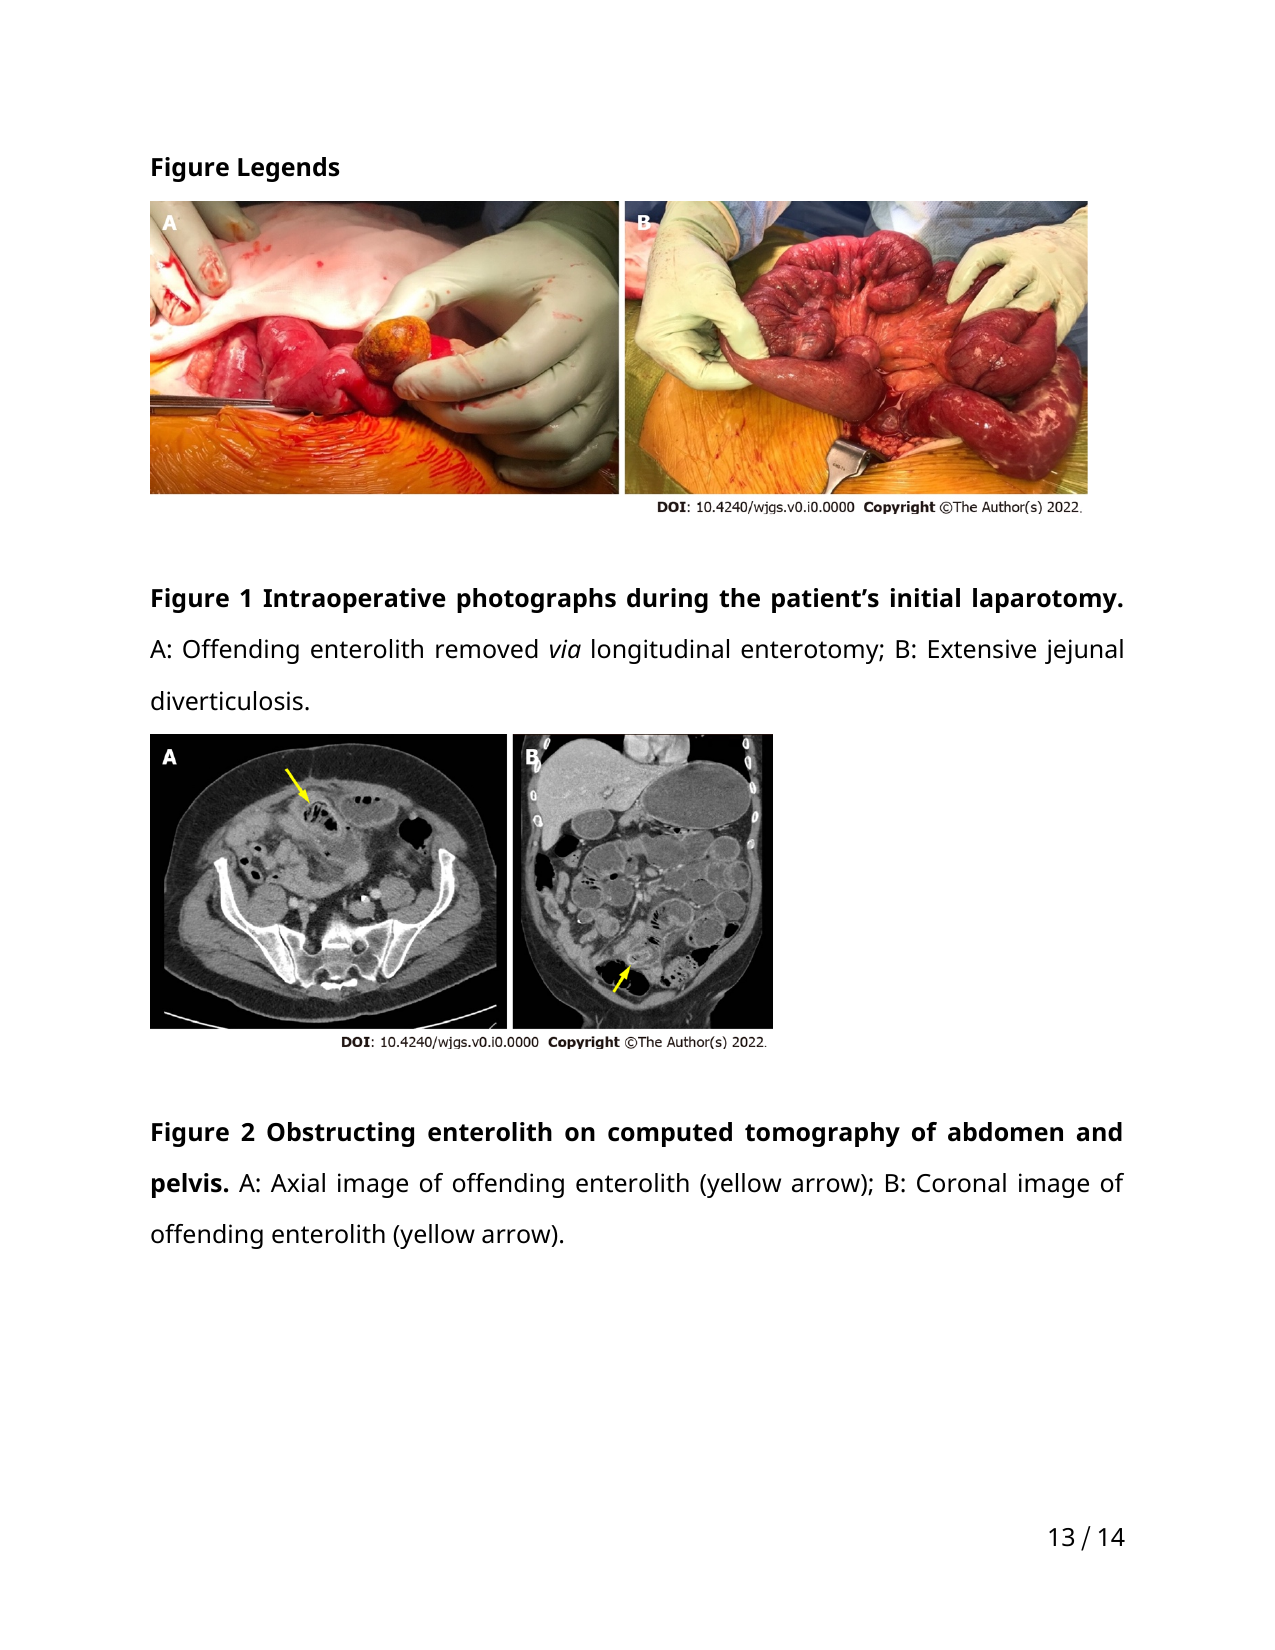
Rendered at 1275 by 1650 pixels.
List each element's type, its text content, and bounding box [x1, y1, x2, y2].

text Figure 2 Obstructing enterolith on computed tomography of abdomen and pelvis. A: Axial image of offending enterolith (yellow arrow); B: Coronal image of offending enterolith (yellow arrow). [150, 1114, 1125, 1250]
text Figure Legends [150, 150, 1125, 184]
picture [150, 201, 1088, 516]
text Figure 1 Intraoperative photographs during the patient’s initial laparotomy. A: Offending enterolith removed via longitudinal enterotomy; B: Extensive jejunal diverticulosis. [150, 581, 1125, 717]
picture [150, 734, 773, 1049]
